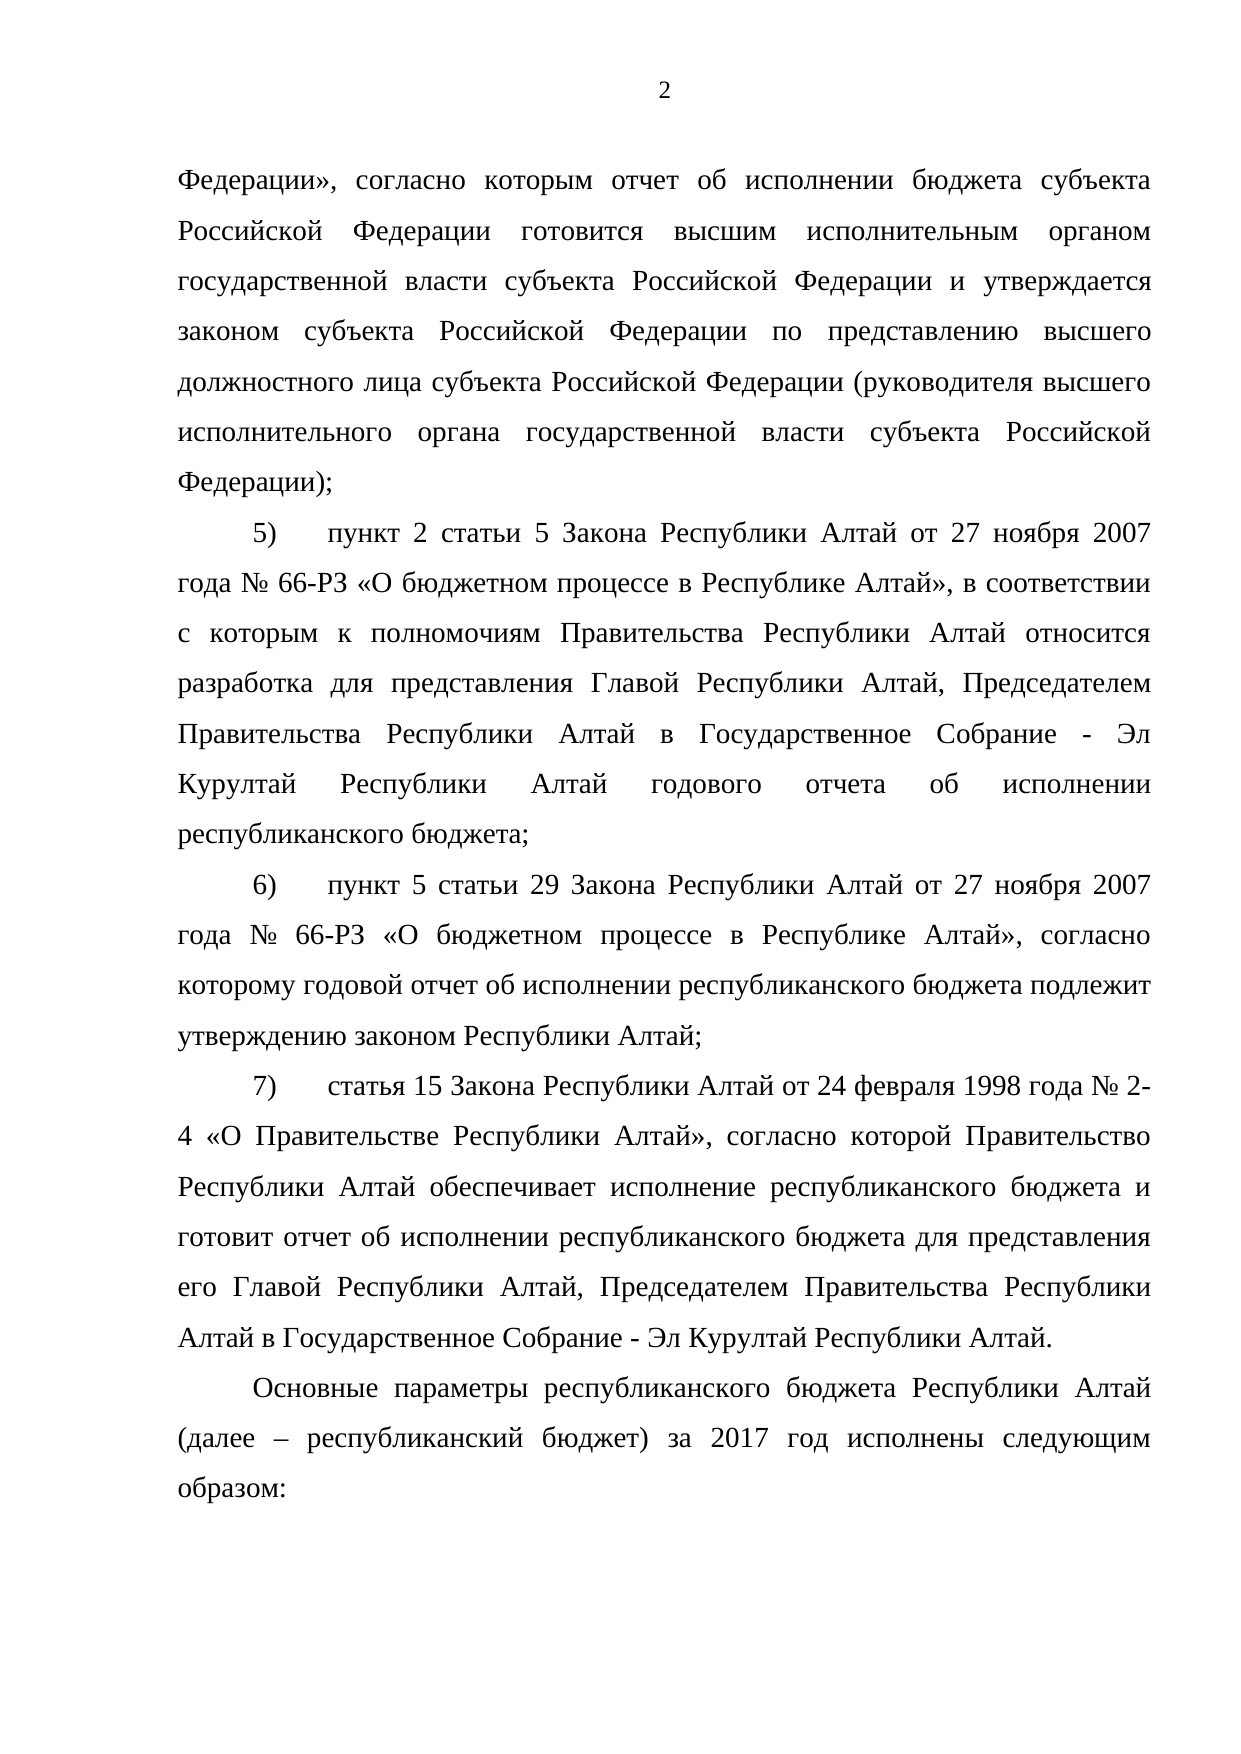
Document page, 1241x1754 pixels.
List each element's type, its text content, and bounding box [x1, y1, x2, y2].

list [177, 162, 1152, 498]
text Основные параметры республиканского бюджета Республики Алтай (далее – республиканский бюджет) за 2017 год исполнены следующим образом: [177, 1370, 1152, 1504]
list пункт 5 статьи 29 Закона Республики Алтай от 27 ноября 2007 года № 66-РЗ «О бюджетном процессе в Республике Алтай», согласно которому годовой отчет об исполнении республиканского бюджета подлежит утверждению законом Республики Алтай; [177, 867, 1152, 1051]
list статья 15 Закона Республики Алтай от 24 февраля 1998 года № 2-4 «О Правительстве Республики Алтай», согласно которой Правительство Республики Алтай обеспечивает исполнение республиканского бюджета и готовит отчет об исполнении республиканского бюджета для представления его Главой Республики Алтай, Председателем Правительства Республики Алтай в Государственное Собрание - Эл Курултай Республики Алтай. [177, 1068, 1152, 1353]
list пункт 2 статьи 5 Закона Республики Алтай от 27 ноября 2007 года № 66-РЗ «О бюджетном процессе в Республике Алтай», в соответствии с которым к полномочиям Правительства Республики Алтай относится разработка для представления Главой Республики Алтай, Председателем Правительства Республики Алтай в Государственное Собрание - Эл Курултай Республики Алтай годового отчета об исполнении республиканского бюджета; [177, 515, 1152, 850]
